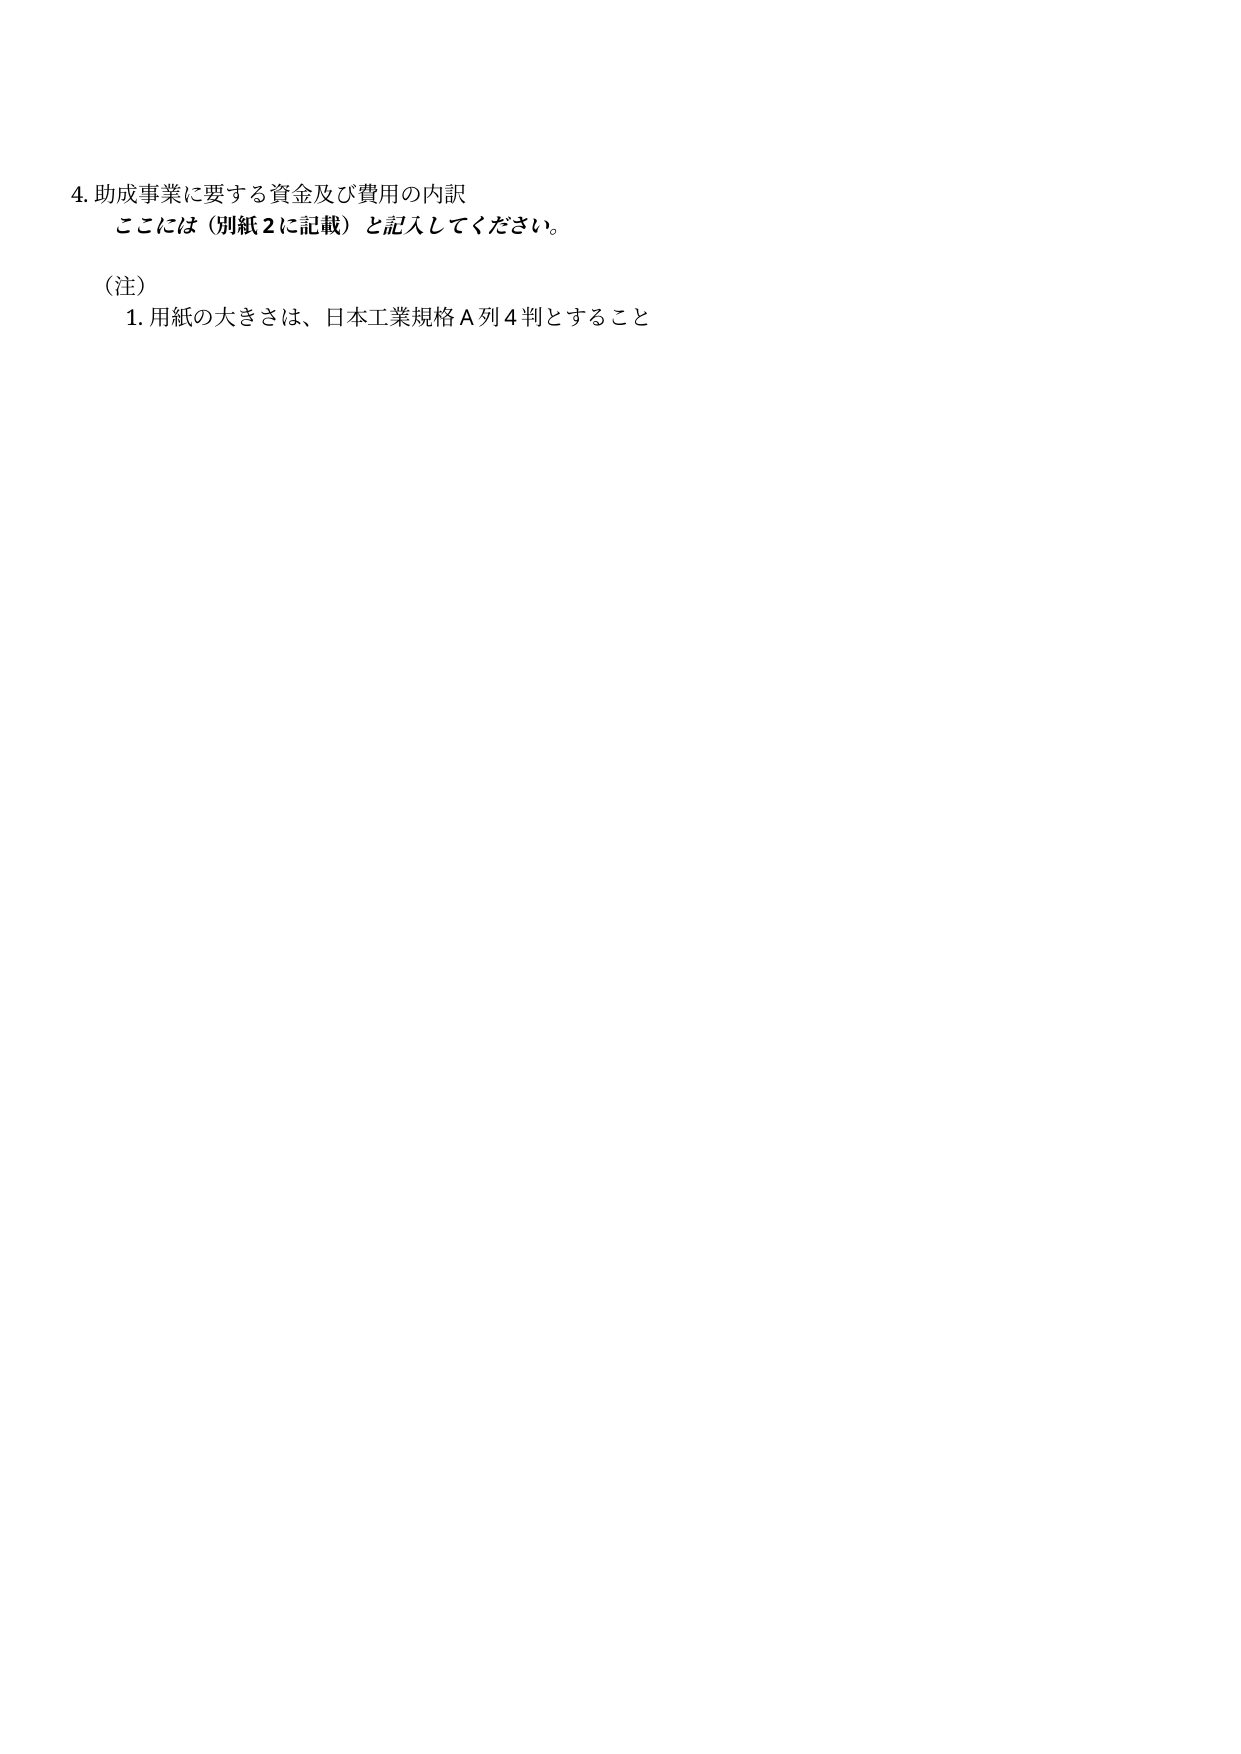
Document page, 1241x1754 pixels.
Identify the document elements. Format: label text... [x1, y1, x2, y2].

text 4. 助成事業に要する資金及び費用の内訳 [71, 178, 1169, 209]
text （注） [71, 269, 1169, 301]
text ここには（別紙2に記載）と記入してください。 [71, 209, 1169, 239]
text 1. 用紙の大きさは、日本工業規格A列4判とすること [71, 301, 1169, 332]
